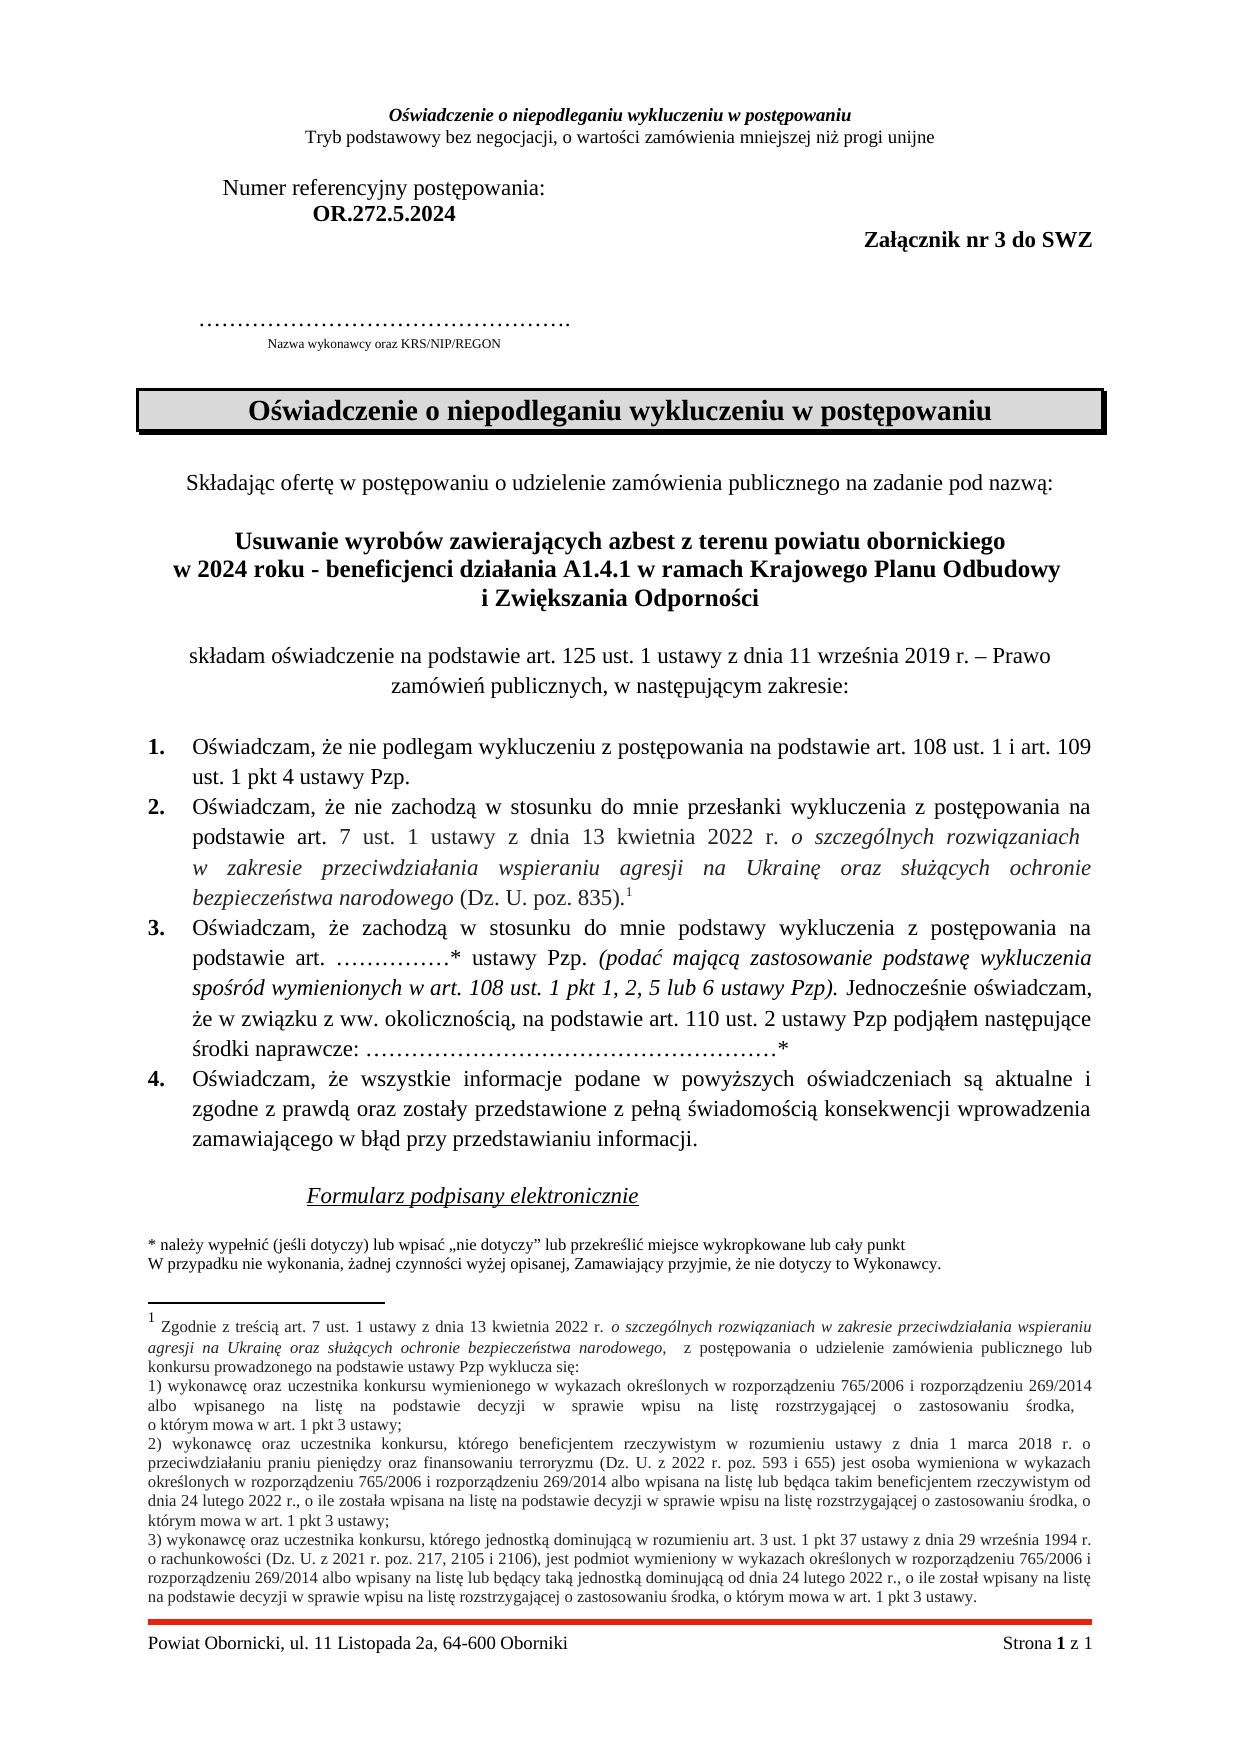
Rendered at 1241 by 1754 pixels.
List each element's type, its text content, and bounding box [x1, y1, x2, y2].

text Oświadczenie o niepodleganiu wykluczeniu w postępowaniu [139, 391, 1101, 429]
list Oświadczam, że nie podlegam wykluczeniu z postępowania na podstawie art. 108 ust. 1 i art. 109 ust. 1 pkt 4 ustawy Pzp. [148, 733, 1092, 789]
text OR.272.5.2024 [148, 200, 620, 226]
text Nazwa wykonawcy oraz KRS/NIP/REGON [148, 336, 620, 362]
list Składając ofertę w postępowaniu o udzielenie zamówienia publicznego na zadanie pod nazwą: [148, 469, 1092, 496]
list Oświadczam, że wszystkie informacje podane w powyższych oświadczeniach są aktualne i zgodne z prawdą oraz zostały przedstawione z pełną świadomością konsekwencji wprowadzenia zamawiającego w błąd przy przedstawianiu informacji. [148, 1065, 1092, 1152]
text Formularz podpisany elektronicznie [148, 1182, 797, 1208]
list Oświadczam, że zachodzą w stosunku do mnie podstawy wykluczenia z postępowania na podstawie art. ……………* ustawy Pzp. (podać mającą zastosowanie podstawę wykluczenia spośród wymienionych w art. 108 ust. 1 pkt 1, 2, 5 lub 6 ustawy Pzp). Jednocześnie oświadczam, że w związku z ww. okolicznością, na podstawie art. 110 ust. 2 ustawy Pzp podjąłem następujące środki naprawcze: ………………………………………………* [148, 914, 1092, 1061]
text …………………………………………. [148, 305, 620, 332]
text W przypadku nie wykonania, żadnej czynności wyżej opisanej, Zamawiający przyjmie, że nie dotyczy to Wykonawcy. [148, 1254, 1092, 1273]
list Oświadczam, że nie zachodzą w stosunku do mnie przesłanki wykluczenia z postępowania na podstawie art. 7 ust. 1 ustawy z dnia 13 kwietnia 2022 r. o szczególnych rozwiązaniach w zakresie przeciwdziałania wspieraniu agresji na Ukrainę oraz służących ochronie bezpieczeństwa narodowego (Dz. U. poz. 835). [148, 793, 1092, 910]
text Załącznik nr 3 do SWZ [148, 226, 1092, 253]
list w 2024 roku - beneficjenci działania A1.4.1 w ramach Krajowego Planu Odbudowy i Zwiększania Odporności [148, 554, 1092, 612]
text składam oświadczenie na podstawie art. 125 ust. 1 ustawy z dnia 11 września 2019 r. – Prawo zamówień publicznych, w następującym zakresie: [148, 642, 1092, 699]
text Numer referencyjny postępowania: [148, 174, 620, 200]
list Usuwanie wyrobów zawierających azbest z terenu powiatu obornickiego [148, 526, 1092, 554]
text * należy wypełnić (jeśli dotyczy) lub wpisać „nie dotyczy” lub przekreślić miejsce wykropkowane lub cały punkt [148, 1235, 1092, 1254]
